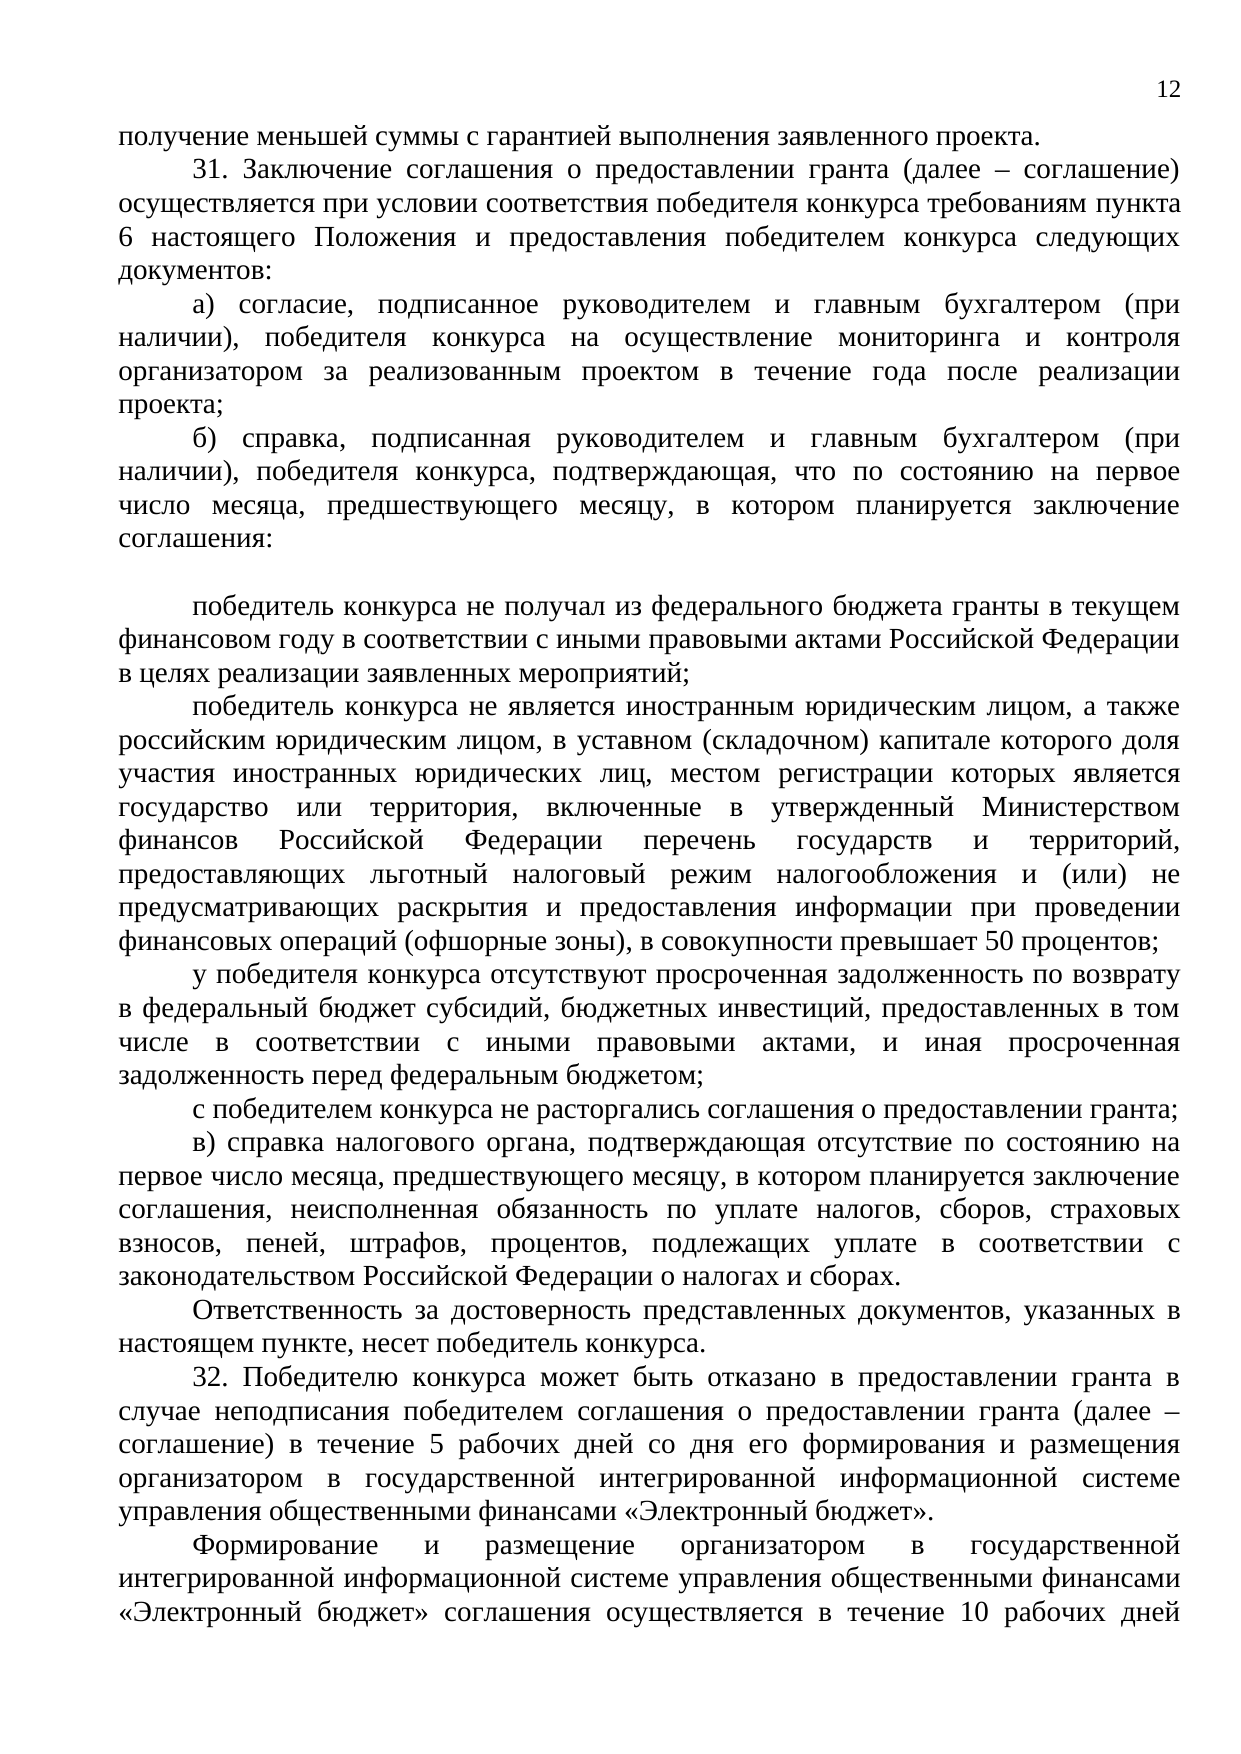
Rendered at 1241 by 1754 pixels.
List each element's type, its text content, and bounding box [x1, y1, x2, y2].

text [118, 118, 1181, 152]
text победитель конкурса не получал из федерального бюджета гранты в текущем финансовом году в соответствии с иными правовыми актами Российской Федерации в целях реализации заявленных мероприятий; [118, 588, 1181, 688]
text б) справка, подписанная руководителем и главным бухгалтером (при наличии), победителя конкурса, подтверждающая, что по состоянию на первое число месяца, предшествующего месяцу, в котором планируется заключение соглашения: [118, 420, 1181, 554]
text 32. Победителю конкурса может быть отказано в предоставлении гранта в случае неподписания победителем соглашения о предоставлении гранта (далее – соглашение) в течение 5 рабочих дней со дня его формирования и размещения организатором в государственной интегрированной информационной системе управления общественными финансами «Электронный бюджет». [118, 1359, 1181, 1527]
text 31. Заключение соглашения о предоставлении гранта (далее – соглашение) осуществляется при условии соответствия победителя конкурса требованиям пункта 6 настоящего Положения и предоставления победителем конкурса следующих документов: [118, 152, 1181, 286]
text Ответственность за достоверность представленных документов, указанных в настоящем пункте, несет победитель конкурса. [118, 1292, 1181, 1359]
text с победителем конкурса не расторгались соглашения о предоставлении гранта; [118, 1091, 1181, 1124]
text а) согласие, подписанное руководителем и главным бухгалтером (при наличии), победителя конкурса на осуществление мониторинга и контроля организатором за реализованным проектом в течение года после реализации проекта; [118, 286, 1181, 420]
text у победителя конкурса отсутствуют просроченная задолженность по возврату в федеральный бюджет субсидий, бюджетных инвестиций, предоставленных в том числе в соответствии с иными правовыми актами, и иная просроченная задолженность перед федеральным бюджетом; [118, 957, 1181, 1091]
text в) справка налогового органа, подтверждающая отсутствие по состоянию на первое число месяца, предшествующего месяцу, в котором планируется заключение соглашения, неисполненная обязанность по уплате налогов, сборов, страховых взносов, пеней, штрафов, процентов, подлежащих уплате в соответствии с законодательством Российской Федерации о налогах и сборах. [118, 1124, 1181, 1292]
text победитель конкурса не является иностранным юридическим лицом, а также российским юридическим лицом, в уставном (складочном) капитале которого доля участия иностранных юридических лиц, местом регистрации которых является государство или территория, включенные в утвержденный Министерством финансов Российской Федерации перечень государств и территорий, предоставляющих льготный налоговый режим налогообложения и (или) не предусматривающих раскрытия и предоставления информации при проведении финансовых операций (офшорные зоны), в совокупности превышает 50 процентов; [118, 688, 1181, 957]
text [118, 1527, 1181, 1627]
